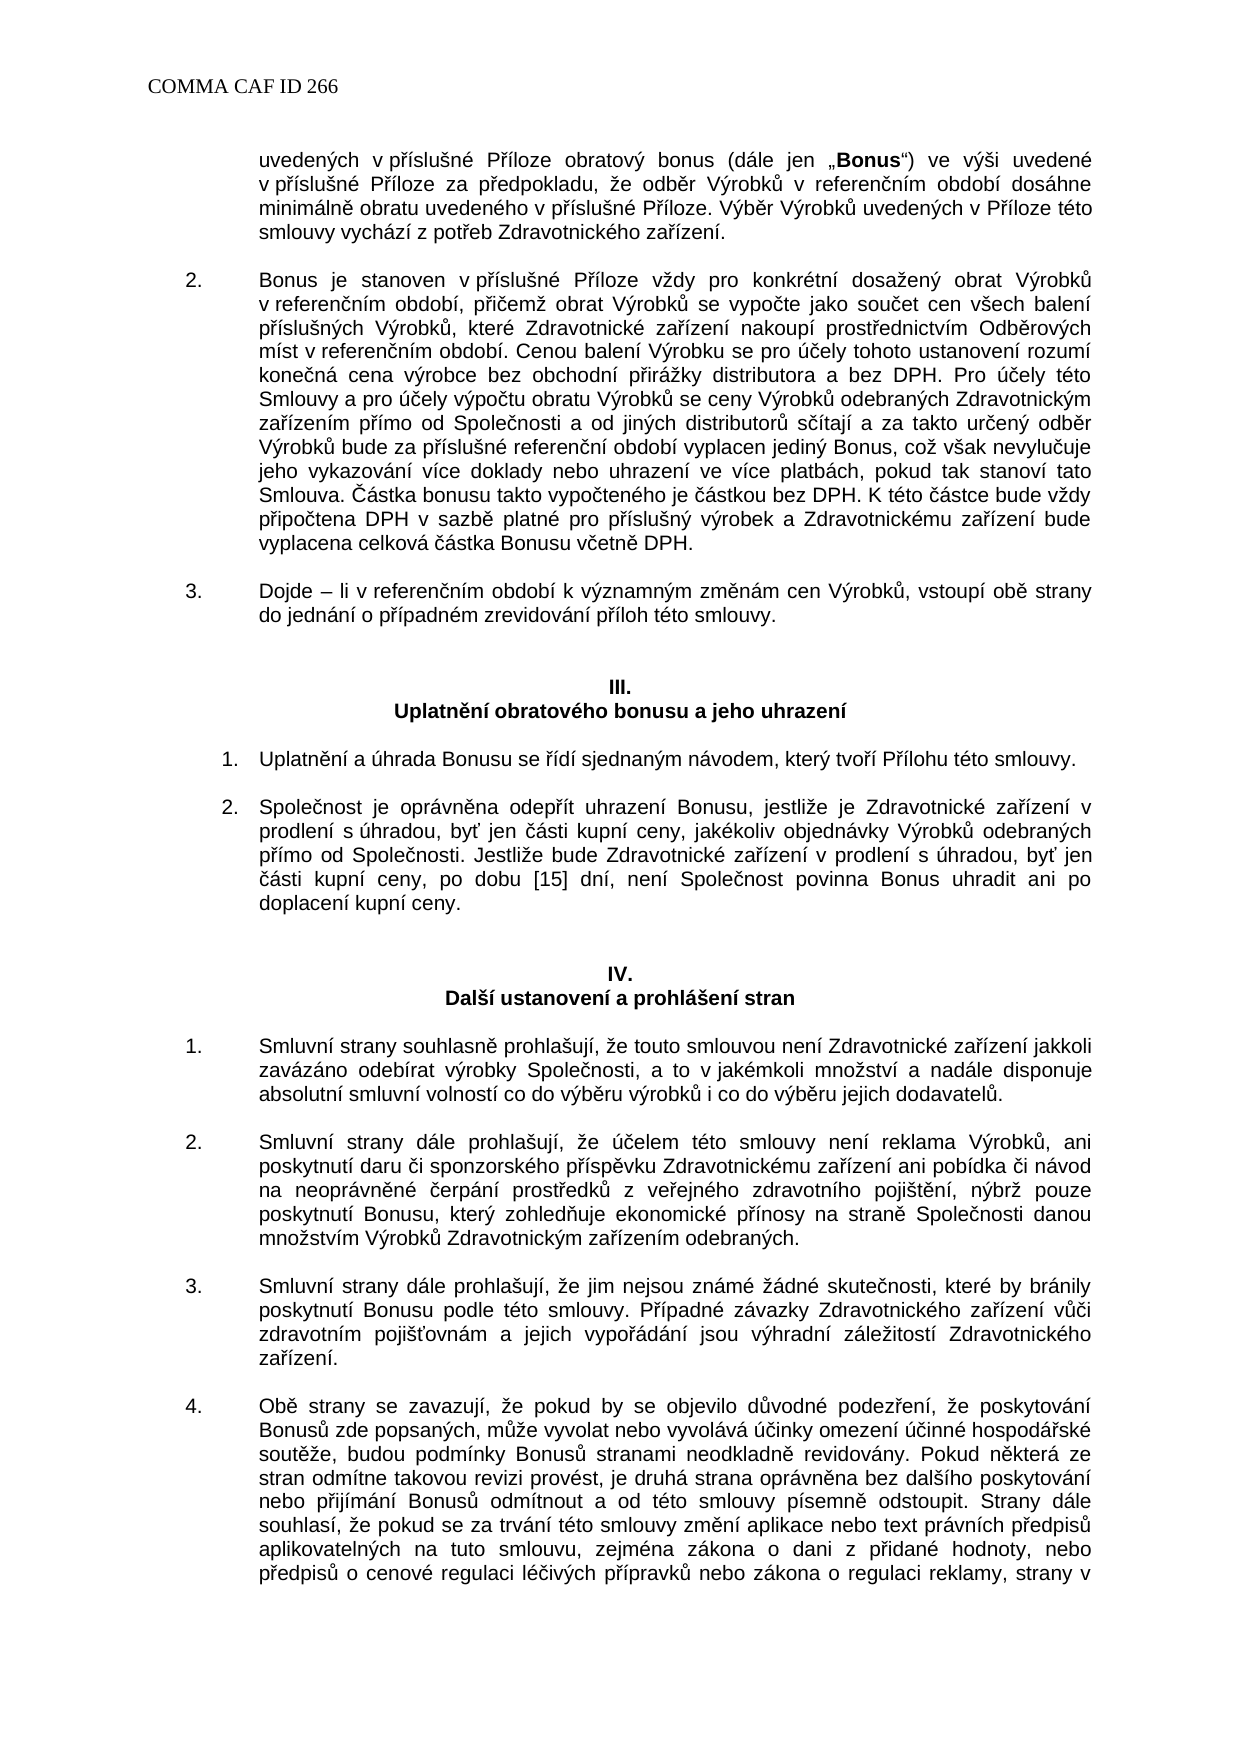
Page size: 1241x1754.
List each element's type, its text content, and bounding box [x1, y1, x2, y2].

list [185, 148, 1093, 243]
text IV. [148, 962, 1093, 986]
text III. [148, 675, 1093, 699]
list Smluvní strany dále prohlašují, že účelem této smlouvy není reklama Výrobků, ani poskytnutí daru či sponzorského příspěvku Zdravotnickému zařízení ani pobídka či návod na neoprávněné čerpání prostředků z veřejného zdravotního pojištění, nýbrž pouze poskytnutí Bonusu, který zohledňuje ekonomické přínosy na straně Společnosti danou množstvím Výrobků Zdravotnickým zařízením odebraných. [185, 1130, 1093, 1250]
text Další ustanovení a prohlášení stran [148, 986, 1093, 1010]
list Smluvní strany souhlasně prohlašují, že touto smlouvou není Zdravotnické zařízení jakkoli zavázáno odebírat výrobky Společnosti, a to v jakémkoli množství a nadále disponuje absolutní smluvní volností co do výběru výrobků i co do výběru jejich dodavatelů. [185, 1034, 1093, 1106]
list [185, 1393, 1093, 1585]
list Uplatnění a úhrada Bonusu se řídí sjednaným návodem, který tvoří Přílohu této smlouvy. [221, 747, 1093, 771]
list Bonus je stanoven v příslušné Příloze vždy pro konkrétní dosažený obrat Výrobků v referenčním období, přičemž obrat Výrobků se vypočte jako součet cen všech balení příslušných Výrobků, které Zdravotnické zařízení nakoupí prostřednictvím Odběrových míst v referenčním období. Cenou balení Výrobku se pro účely tohoto ustanovení rozumí konečná cena výrobce bez obchodní přirážky distributora a bez DPH. Pro účely této Smlouvy a pro účely výpočtu obratu Výrobků se ceny Výrobků odebraných Zdravotnickým zařízením přímo od Společnosti a od jiných distributorů sčítají a za takto určený odběr Výrobků bude za příslušné referenční období vyplacen jediný Bonus, což však nevylučuje jeho vykazování více doklady nebo uhrazení ve více platbách, pokud tak stanoví tato Smlouva. Částka bonusu takto vypočteného je částkou bez DPH. K této částce bude vždy připočtena DPH v sazbě platné pro příslušný výrobek a Zdravotnickému zařízení bude vyplacena celková částka Bonusu včetně DPH. [185, 267, 1093, 555]
list Smluvní strany dále prohlašují, že jim nejsou známé žádné skutečnosti, které by bránily poskytnutí Bonusu podle této smlouvy. Případné závazky Zdravotnického zařízení vůči zdravotním pojišťovnám a jejich vypořádání jsou výhradní záležitostí Zdravotnického zařízení. [185, 1274, 1093, 1369]
text Uplatnění obratového bonusu a jeho uhrazení [148, 699, 1093, 723]
list Společnost je oprávněna odepřít uhrazení Bonusu, jestliže je Zdravotnické zařízení v prodlení s úhradou, byť jen části kupní ceny, jakékoliv objednávky Výrobků odebraných přímo od Společnosti. Jestliže bude Zdravotnické zařízení v prodlení s úhradou, byť jen části kupní ceny, po dobu [15] dní, není Společnost povinna Bonus uhradit ani po doplacení kupní ceny. [221, 794, 1093, 914]
list Dojde – li v referenčním období k významným změnám cen Výrobků, vstoupí obě strany do jednání o případném zrevidování příloh této smlouvy. [185, 579, 1093, 627]
